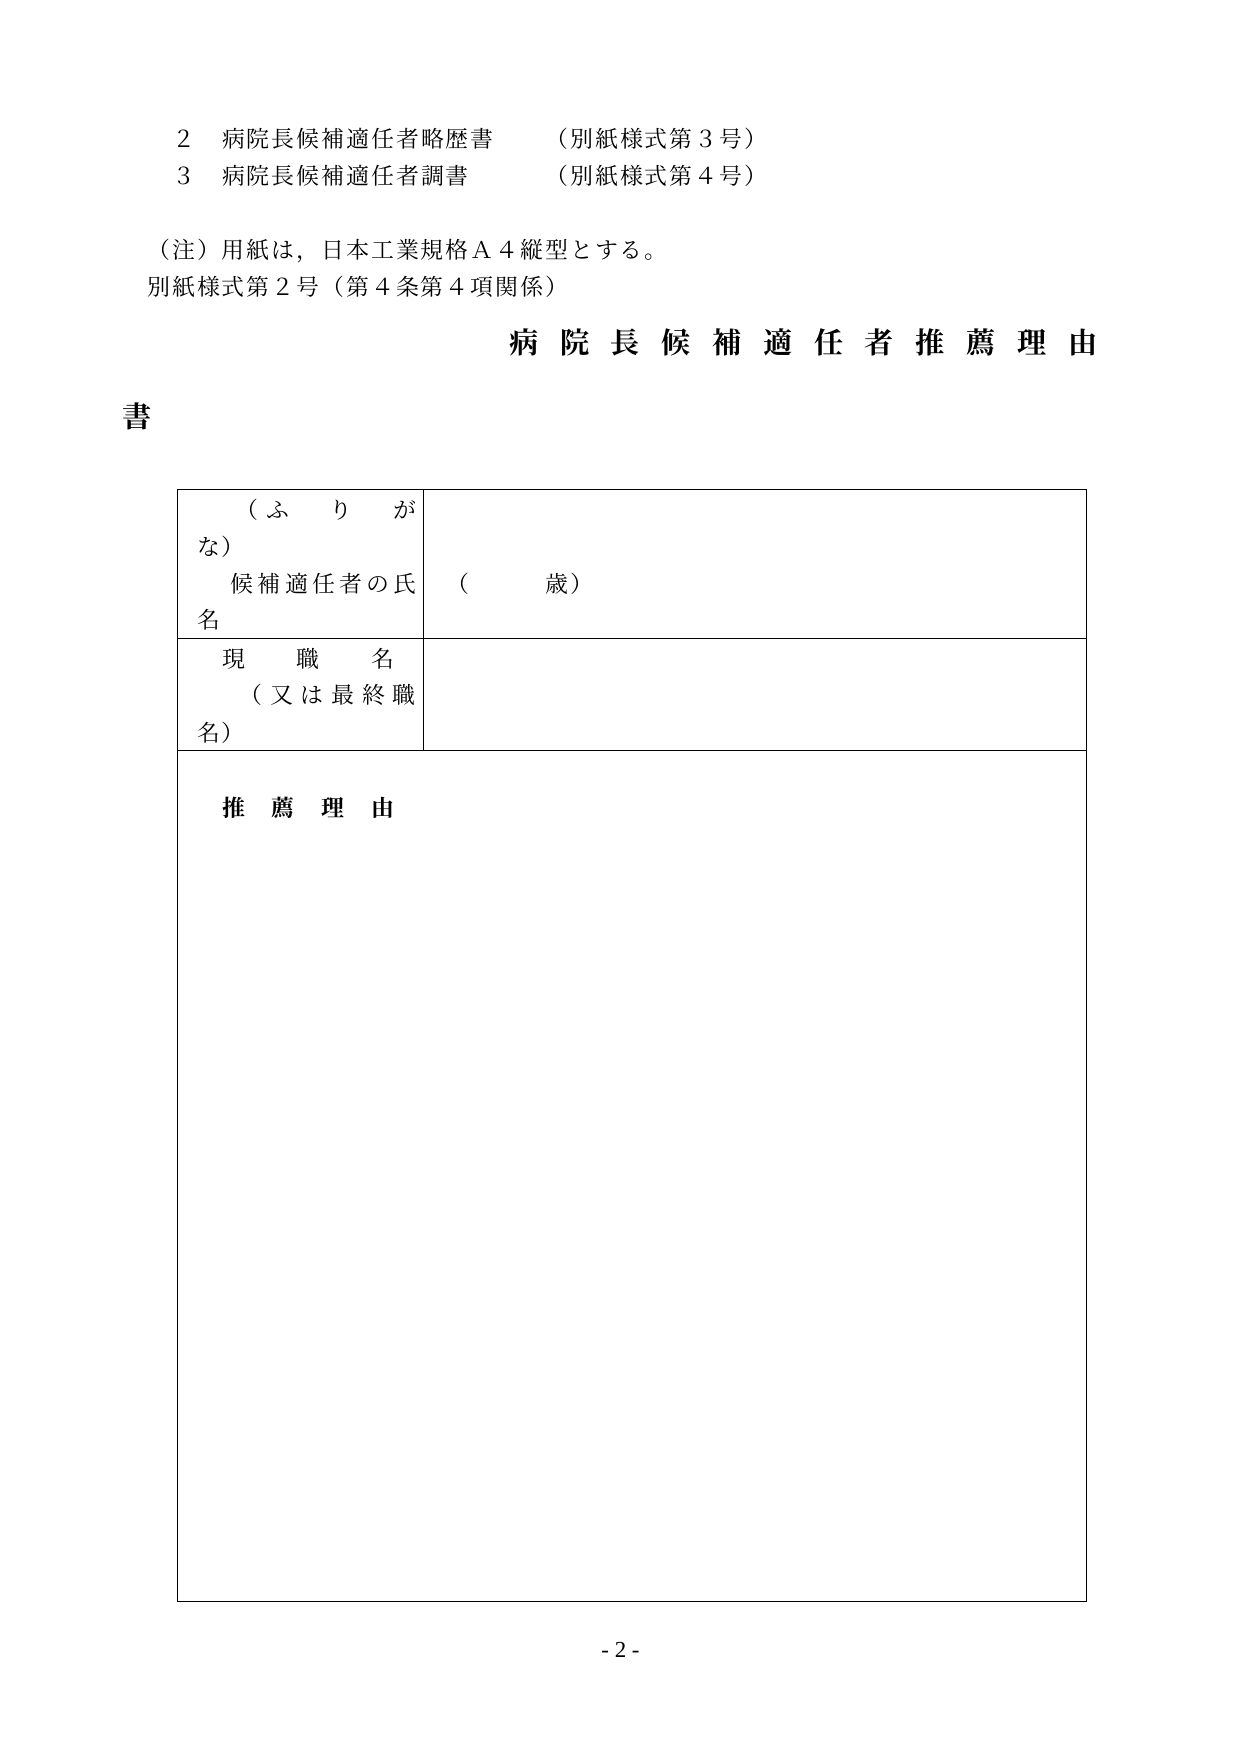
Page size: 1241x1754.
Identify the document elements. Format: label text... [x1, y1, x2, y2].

text ２ 病院長候補適任者略歴書 （別紙様式第３号） [122, 119, 1118, 156]
table_header （ 歳） [424, 490, 1086, 638]
text 別紙様式第２号（第４条第４項関係） [122, 267, 1118, 304]
text ３ 病院長候補適任者調書 （別紙様式第４号） [122, 156, 1118, 193]
table_cell 推 薦 理 由 [178, 751, 1086, 1601]
table_cell 現 職 名 （又は最終職名） [178, 639, 423, 749]
table_header （ふ り が な） 候補適任者の氏名 [178, 490, 423, 638]
table_cell [424, 639, 1086, 749]
text 病院長候補適任者推薦理由書 [122, 304, 1118, 452]
text （注）用紙は，日本工業規格Ａ４縦型とする。 [122, 230, 1118, 267]
